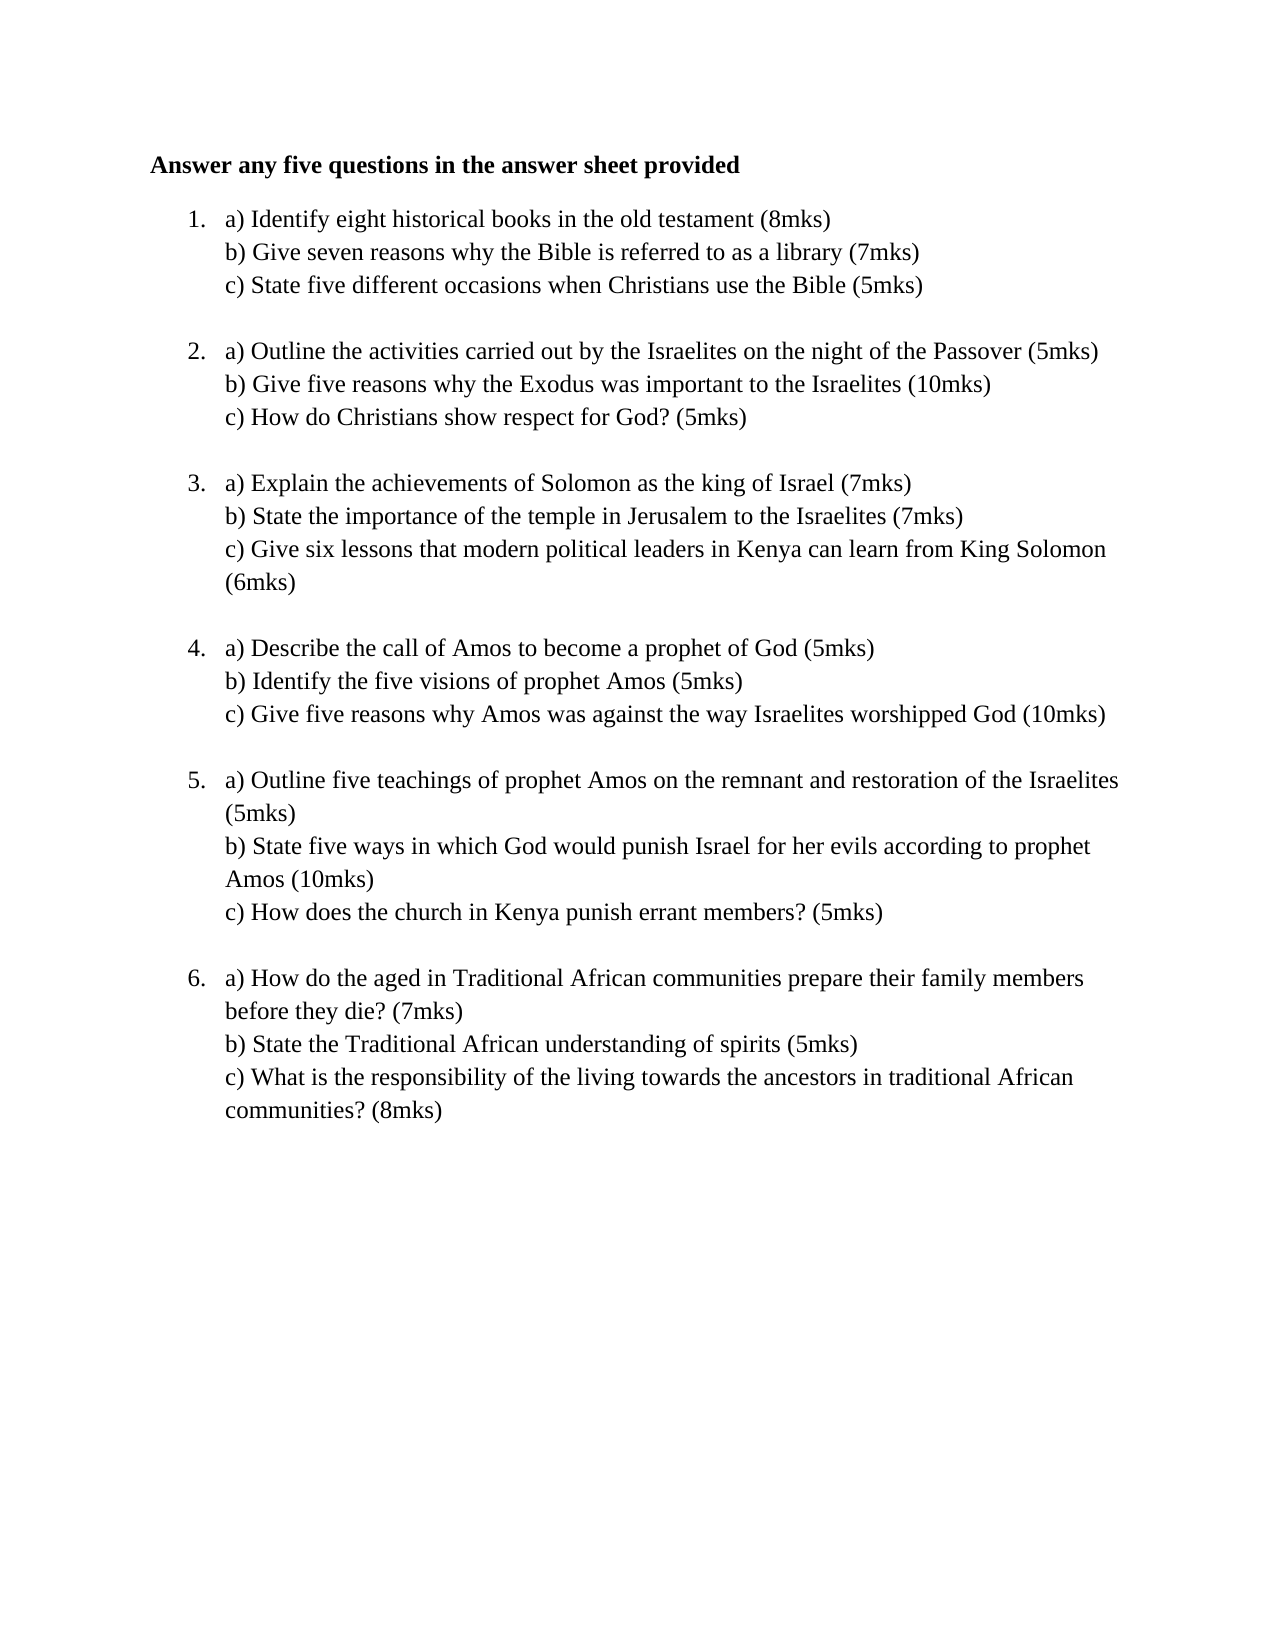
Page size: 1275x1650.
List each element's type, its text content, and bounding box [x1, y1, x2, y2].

list a) Outline five teachings of prophet Amos on the remnant and restoration of the Israelites (5mks) [187, 765, 1125, 827]
list c) Give six lessons that modern political leaders in Kenya can learn from King Solomon (6mks) [225, 534, 1125, 596]
list a) Outline the activities carried out by the Israelites on the night of the Passover (5mks) [187, 336, 1125, 365]
list a) Identify eight historical books in the old testament (8mks) [187, 204, 1125, 233]
list c) Give five reasons why Amos was against the way Israelites worshipped God (10mks) [225, 699, 1125, 728]
list b) State the Traditional African understanding of spirits (5mks) [225, 1029, 1125, 1058]
list b) State the importance of the temple in Jerusalem to the Israelites (7mks) [225, 501, 1125, 530]
list a) How do the aged in Traditional African communities prepare their family members before they die? (7mks) [187, 963, 1125, 1025]
list b) State five ways in which God would punish Israel for her evils according to prophet Amos (10mks) [225, 831, 1125, 893]
list c) How do Christians show respect for God? (5mks) [225, 402, 1125, 431]
text Answer any five questions in the answer sheet provided [150, 150, 1125, 179]
list c) State five different occasions when Christians use the Bible (5mks) [225, 270, 1125, 299]
list c) What is the responsibility of the living towards the ancestors in traditional African communities? (8mks) [225, 1062, 1125, 1124]
list b) Give five reasons why the Exodus was important to the Israelites (10mks) [225, 369, 1125, 398]
list c) How does the church in Kenya punish errant members? (5mks) [225, 897, 1125, 926]
list a) Describe the call of Amos to become a prophet of God (5mks) [187, 633, 1125, 662]
list a) Explain the achievements of Solomon as the king of Israel (7mks) [187, 468, 1125, 497]
list b) Identify the five visions of prophet Amos (5mks) [225, 666, 1125, 695]
list b) Give seven reasons why the Bible is referred to as a library (7mks) [225, 237, 1125, 266]
